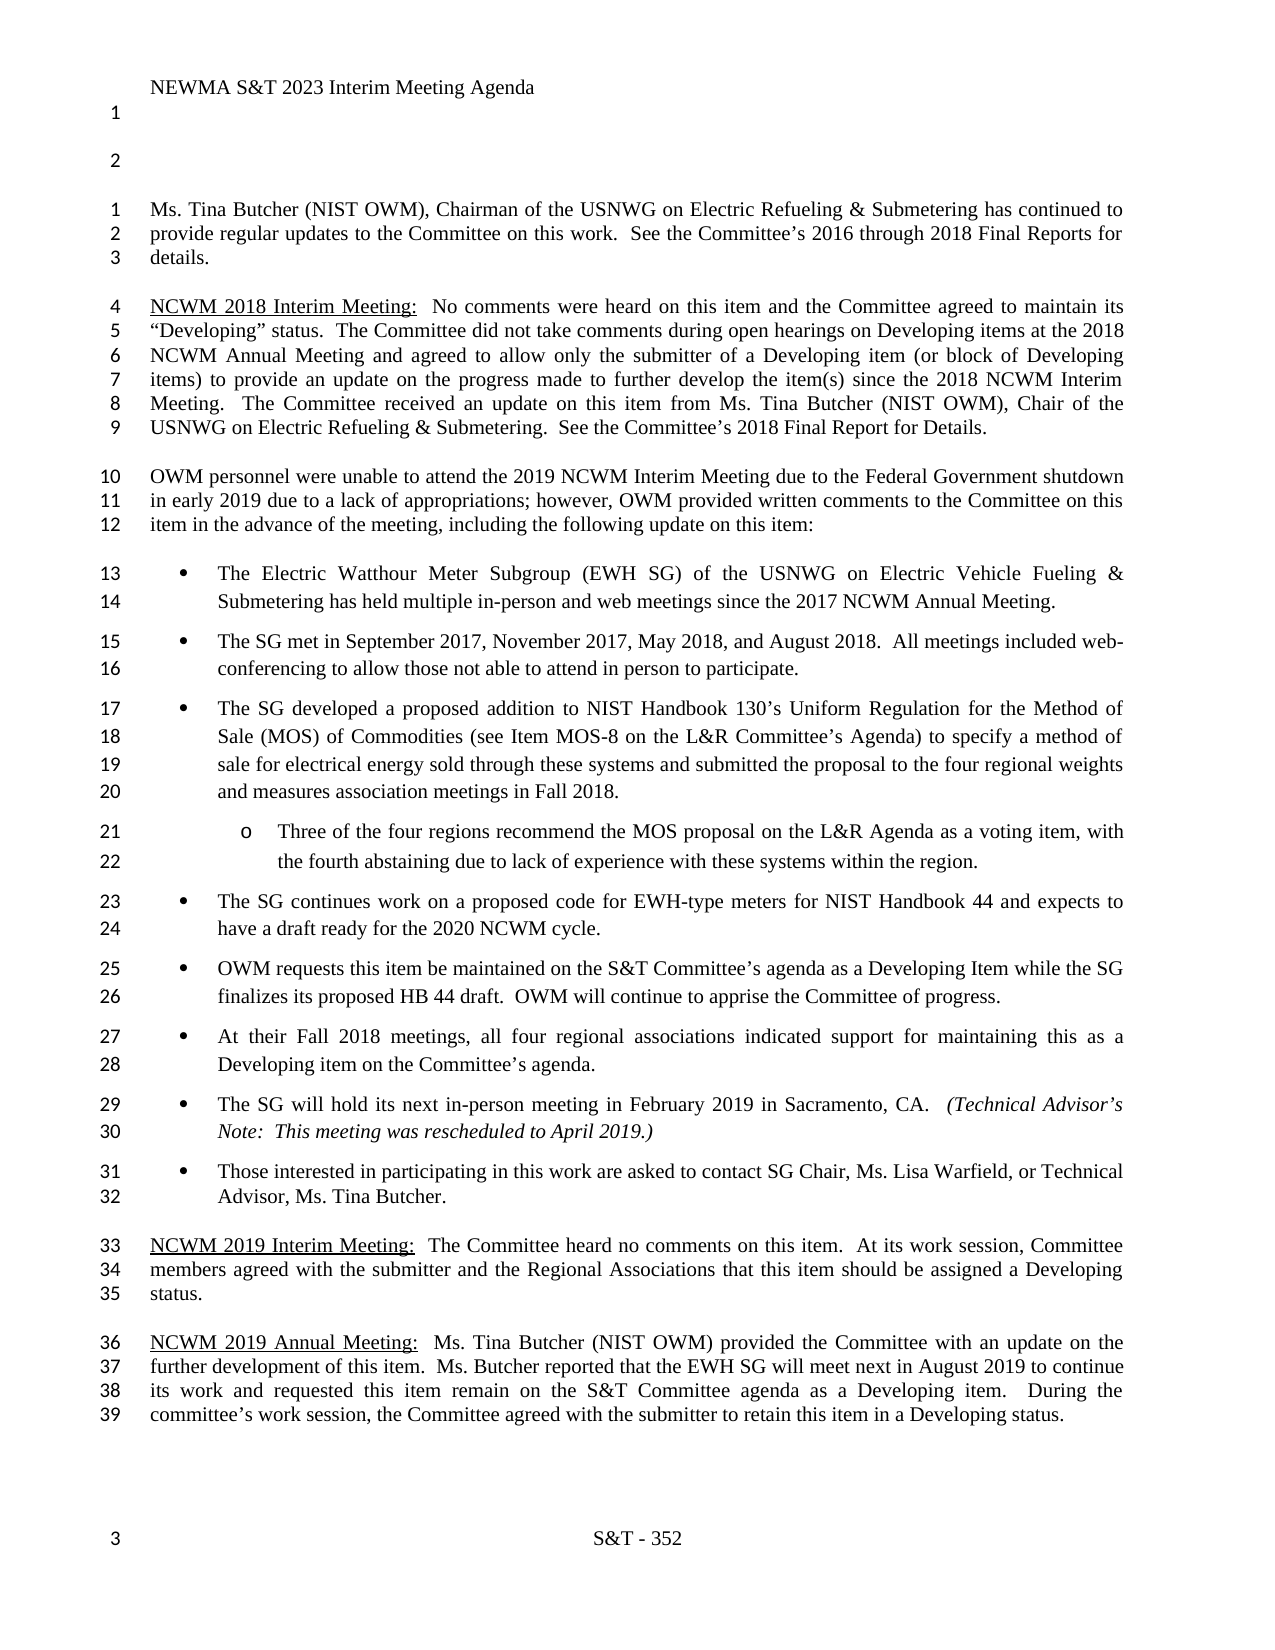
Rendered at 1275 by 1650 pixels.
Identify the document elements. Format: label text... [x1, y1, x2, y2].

list OWM requests this item be maintained on the S&T Committee’s agenda as a Developing Item while the SG finalizes its proposed HB 44 draft. OWM will continue to apprise the Committee of progress. [180, 956, 1125, 1008]
list The SG met in September 2017, November 2017, May 2018, and August 2018. All meetings included web-conferencing to allow those not able to attend in person to participate. [180, 629, 1125, 680]
text NCWM 2018 Interim Meeting: No comments were heard on this item and the Committee agreed to maintain its “Developing” status. The Committee did not take comments during open hearings on Developing items at the 2018 NCWM Annual Meeting and agreed to allow only the submitter of a Developing item (or block of Developing items) to provide an update on the progress made to further develop the item(s) since the 2018 NCWM Interim Meeting. The Committee received an update on this item from Ms. Tina Butcher (NIST OWM), Chair of the USNWG on Electric Refueling & Submetering. See the Committee’s 2018 Final Report for Details. [150, 294, 1125, 439]
list The SG will hold its next in-person meeting in February 2019 in Sacramento, CA. (Technical Advisor’s Note: This meeting was rescheduled to April 2019.) [180, 1092, 1125, 1143]
list The SG continues work on a proposed code for EWH-type meters for NIST Handbook 44 and expects to have a draft ready for the 2020 NCWM cycle. [180, 889, 1125, 940]
list Those interested in participating in this work are asked to contact SG Chair, Ms. Lisa Warfield, or Technical Advisor, Ms. Tina Butcher. [180, 1159, 1125, 1208]
text OWM personnel were unable to attend the 2019 NCWM Interim Meeting due to the Federal Government shutdown in early 2019 due to a lack of appropriations; however, OWM provided written comments to the Committee on this item in the advance of the meeting, including the following update on this item: [150, 464, 1125, 536]
list At their Fall 2018 meetings, all four regional associations indicated support for maintaining this as a Developing item on the Committee’s agenda. [180, 1024, 1125, 1076]
text Ms. Tina Butcher (NIST OWM), Chairman of the USNWG on Electric Refueling & Submetering has continued to provide regular updates to the Committee on this work. See the Committee’s 2016 through 2018 Final Reports for details. [150, 197, 1125, 269]
list Three of the four regions recommend the MOS proposal on the L&R Agenda as a voting item, with the fourth abstaining due to lack of experience with these systems within the region. [240, 819, 1125, 873]
text NCWM 2019 Annual Meeting: Ms. Tina Butcher (NIST OWM) provided the Committee with an update on the further development of this item. Ms. Butcher reported that the EWH SG will meet next in August 2019 to continue its work and requested this item remain on the S&T Committee agenda as a Developing item. During the committee’s work session, the Committee agreed with the submitter to retain this item in a Developing status. [150, 1330, 1125, 1426]
list The SG developed a proposed addition to NIST Handbook 130’s Uniform Regulation for the Method of Sale (MOS) of Commodities (see Item MOS-8 on the L&R Committee’s Agenda) to specify a method of sale for electrical energy sold through these systems and submitted the proposal to the four regional weights and measures association meetings in Fall 2018. [180, 696, 1125, 803]
list The Electric Watthour Meter Subgroup (EWH SG) of the USNWG on Electric Vehicle Fueling & Submetering has held multiple in-person and web meetings since the 2017 NCWM Annual Meeting. [180, 561, 1125, 613]
text NCWM 2019 Interim Meeting: The Committee heard no comments on this item. At its work session, Committee members agreed with the submitter and the Regional Associations that this item should be assigned a Developing status. [150, 1233, 1125, 1305]
